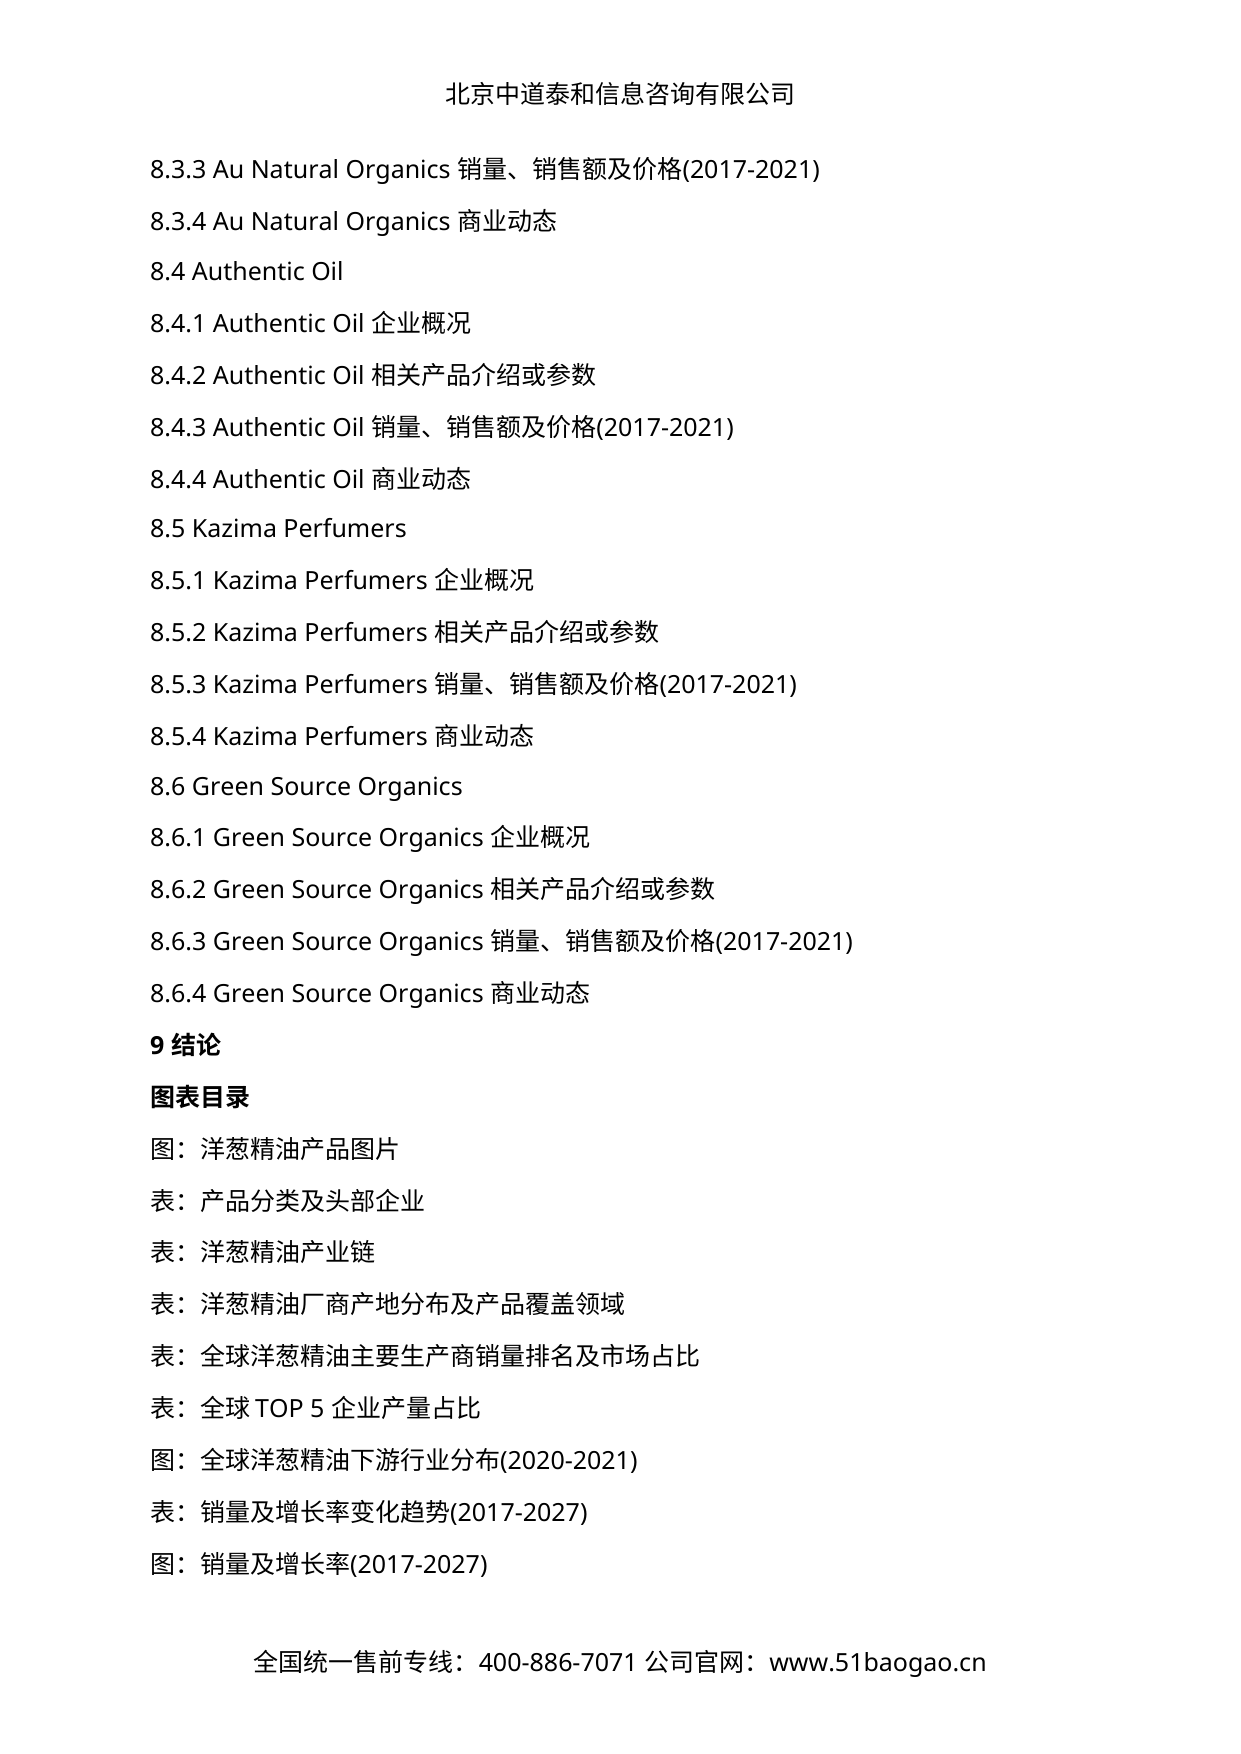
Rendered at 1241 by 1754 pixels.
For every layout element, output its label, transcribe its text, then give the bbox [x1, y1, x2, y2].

text 图：全球洋葱精油下游行业分布(2020-2021) [150, 1440, 1090, 1477]
text 表：销量及增长率变化趋势(2017-2027) [150, 1492, 1090, 1528]
text 8.5.4 Kazima Perfumers 商业动态 [150, 716, 1090, 752]
text 8.4.1 Authentic Oil 企业概况 [150, 303, 1090, 340]
text 8.6.4 Green Source Organics 商业动态 [150, 973, 1090, 1010]
text 8.5.1 Kazima Perfumers 企业概况 [150, 561, 1090, 597]
text 图表目录 [150, 1077, 1090, 1113]
text 8.6.1 Green Source Organics 企业概况 [150, 818, 1090, 854]
text 8.5.2 Kazima Perfumers 相关产品介绍或参数 [150, 612, 1090, 649]
text 9 结论 [150, 1025, 1090, 1062]
text 8.4.3 Authentic Oil 销量、销售额及价格(2017-2021) [150, 407, 1090, 443]
text 8.4 Authentic Oil [150, 254, 1090, 288]
text 表：全球洋葱精油主要生产商销量排名及市场占比 [150, 1337, 1090, 1373]
text 表：产品分类及头部企业 [150, 1181, 1090, 1217]
text 8.5.3 Kazima Perfumers 销量、销售额及价格(2017-2021) [150, 664, 1090, 701]
text 8.4.4 Authentic Oil 商业动态 [150, 459, 1090, 495]
text 8.6.2 Green Source Organics 相关产品介绍或参数 [150, 870, 1090, 906]
text 图：洋葱精油产品图片 [150, 1129, 1090, 1165]
text 8.6.3 Green Source Organics 销量、销售额及价格(2017-2021) [150, 922, 1090, 958]
text 8.3.4 Au Natural Organics 商业动态 [150, 202, 1090, 238]
text 表：洋葱精油产业链 [150, 1233, 1090, 1269]
text 8.4.2 Authentic Oil 相关产品介绍或参数 [150, 355, 1090, 392]
text 8.6 Green Source Organics [150, 768, 1090, 802]
text 图：销量及增长率(2017-2027) [150, 1544, 1090, 1580]
text 表：洋葱精油厂商产地分布及产品覆盖领域 [150, 1285, 1090, 1321]
text 8.3.3 Au Natural Organics 销量、销售额及价格(2017-2021) [150, 150, 1090, 186]
text 表：全球TOP 5 企业产量占比 [150, 1388, 1090, 1425]
text 8.5 Kazima Perfumers [150, 511, 1090, 545]
